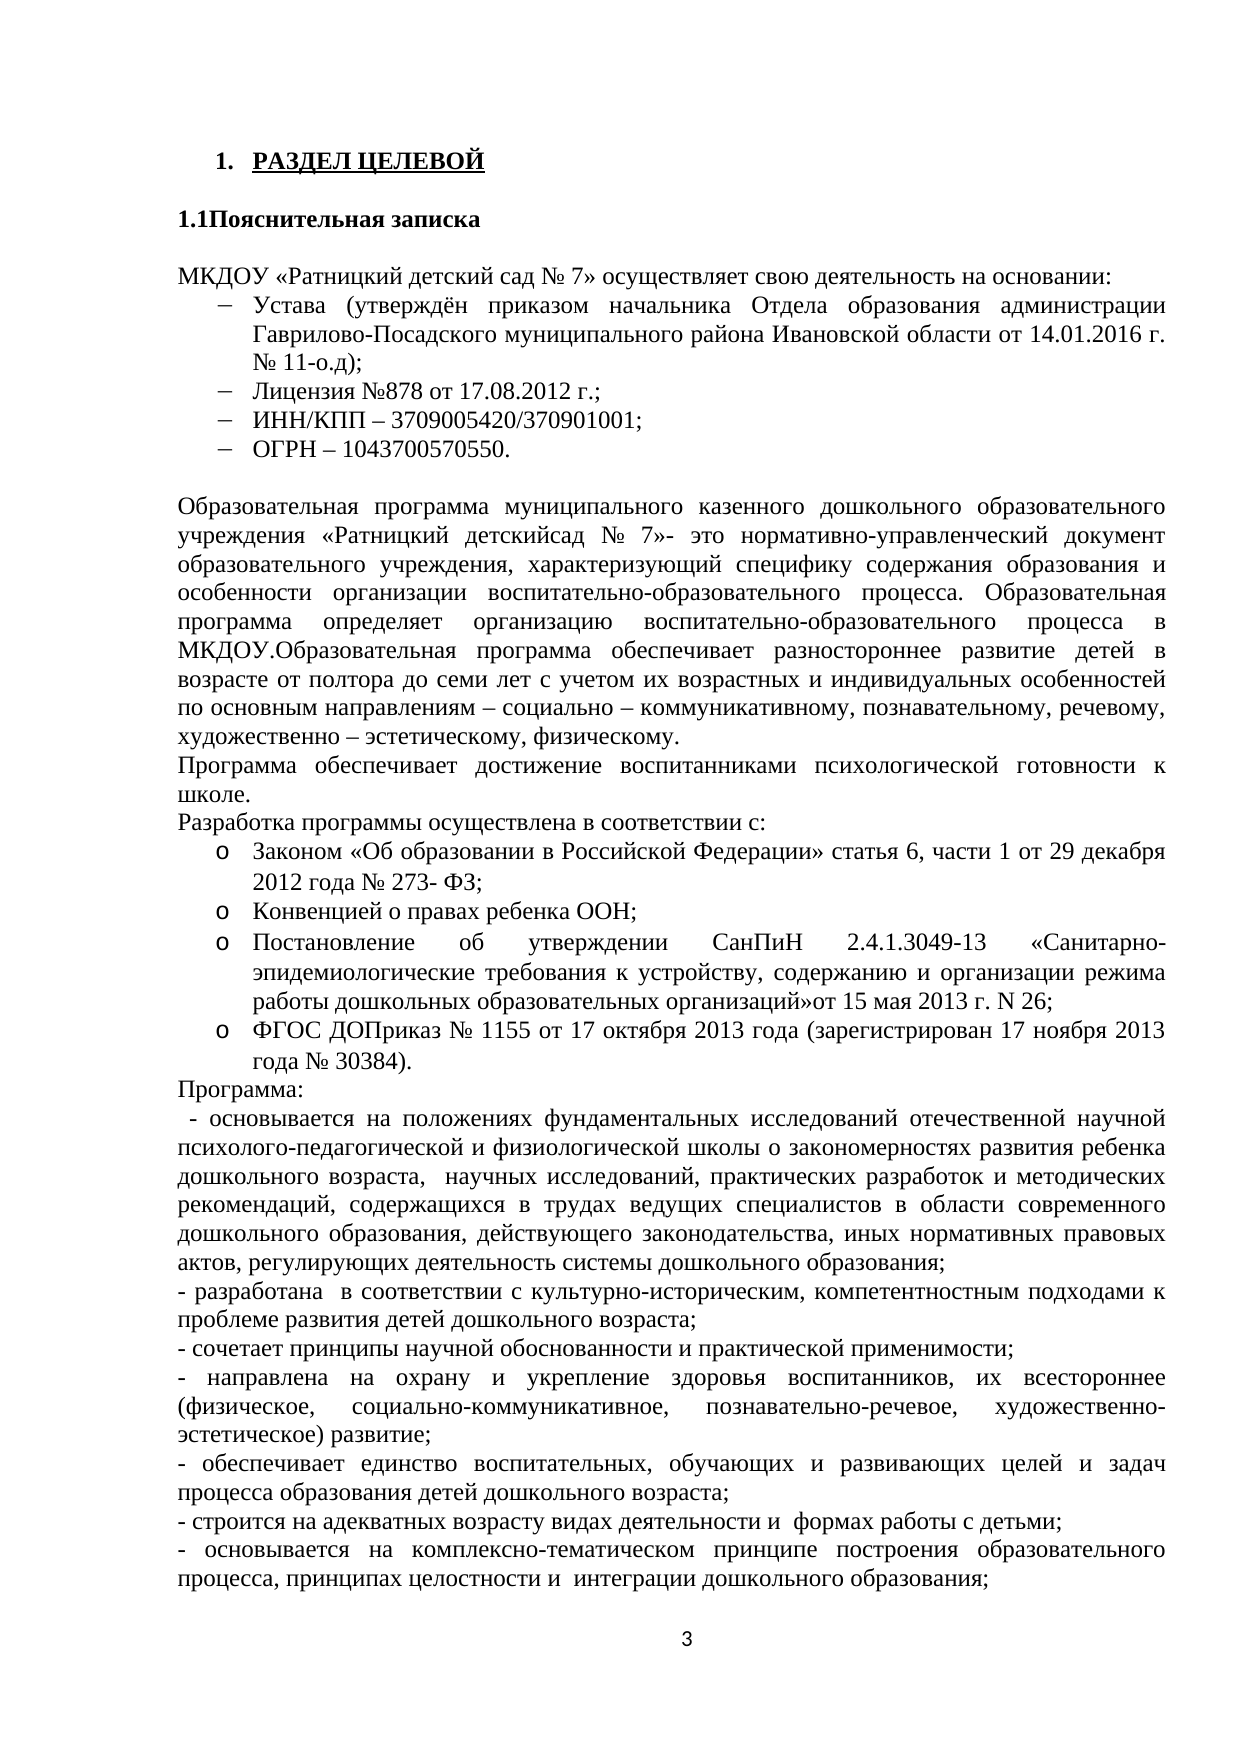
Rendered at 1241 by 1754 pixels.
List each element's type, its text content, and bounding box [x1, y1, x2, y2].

text - направлена на охрану и укрепление здоровья воспитанников, их всестороннее (физическое, социально-коммуникативное, познавательно-речевое, художественно-эстетическое) развитие; [177, 1362, 1167, 1448]
text Образовательная программа муниципального казенного дошкольного образовательного учреждения «Ратницкий детскийсад № 7»- это нормативно-управленческий документ образовательного учреждения, характеризующий специфику содержания образования и особенности организации воспитательно-образовательного процесса. Образовательная программа определяет организацию воспитательно-образовательного процесса в МКДОУ.Образовательная программа обеспечивает разностороннее развитие детей в возрасте от полтора до семи лет с учетом их возрастных и индивидуальных особенностей по основным направлениям – социально – коммуникативному, познавательному, речевому, художественно – эстетическому, физическому. [177, 491, 1167, 750]
text - сочетает принципы научной обоснованности и практической применимости; [177, 1333, 1167, 1362]
list ФГОС ДОПриказ № 1155 от 17 октября 2013 года (зарегистрирован 17 ноября 2013 года № 30384). [215, 1015, 1167, 1074]
text Разработка программы осуществлена в соответствии с: [177, 807, 1167, 836]
list Законом «Об образовании в Российской Федерации» статья 6, части 1 от 29 декабря 2012 года № 273- ФЗ; [215, 836, 1167, 896]
text Программа обеспечивает достижение воспитанниками психологической готовности к школе. [177, 750, 1167, 807]
list Лицензия №878 от 17.08.2012 г.; [215, 376, 1167, 405]
list РАЗДЕЛ ЦЕЛЕВОЙ [215, 146, 1167, 175]
list ИНН/КПП – 3709005420/370901001; [215, 405, 1167, 434]
list Устава (утверждён приказом начальника Отдела образования администрации Гаврилово-Посадского муниципального района Ивановской области от 14.01.2016 г. № 11-о.д); [215, 290, 1167, 376]
text - строится на адекватных возрасту видах деятельности и формах работы с детьми; [177, 1506, 1167, 1534]
text - основывается на комплексно-тематическом принципе построения образовательного процесса, принципах целостности и интеграции дошкольного образования; [177, 1534, 1167, 1592]
text 1.1Пояснительная записка [177, 204, 1167, 232]
list Постановление об утверждении СанПиН 2.4.1.3049-13 «Санитарно-эпидемиологические требования к устройству, содержанию и организации режима работы дошкольных образовательных организаций»от 15 мая . N 26; [215, 927, 1167, 1015]
text - обеспечивает единство воспитательных, обучающих и развивающих целей и задач процесса образования детей дошкольного возраста; [177, 1448, 1167, 1506]
text - основывается на положениях фундаментальных исследований отечественной научной психолого-педагогической и физиологической школы о закономерностях развития ребенка дошкольного возраста, научных исследований, практических разработок и методических рекомендаций, содержащихся в трудах ведущих специалистов в области современного дошкольного образования, действующего законодательства, иных нормативных правовых актов, регулирующих деятельность системы дошкольного образования; [177, 1103, 1167, 1276]
text Программа: [177, 1074, 1167, 1103]
text МКДОУ «Ратницкий детский сад № 7» осуществляет свою деятельность на основании: [177, 261, 1167, 290]
text - разработана в соответствии с культурно-историческим, компетентностным подходами к проблеме развития детей дошкольного возраста; [177, 1276, 1167, 1333]
list Конвенцией о правах ребенка ООН; [215, 896, 1167, 927]
list ОГРН – 1043700570550. [215, 434, 1167, 462]
